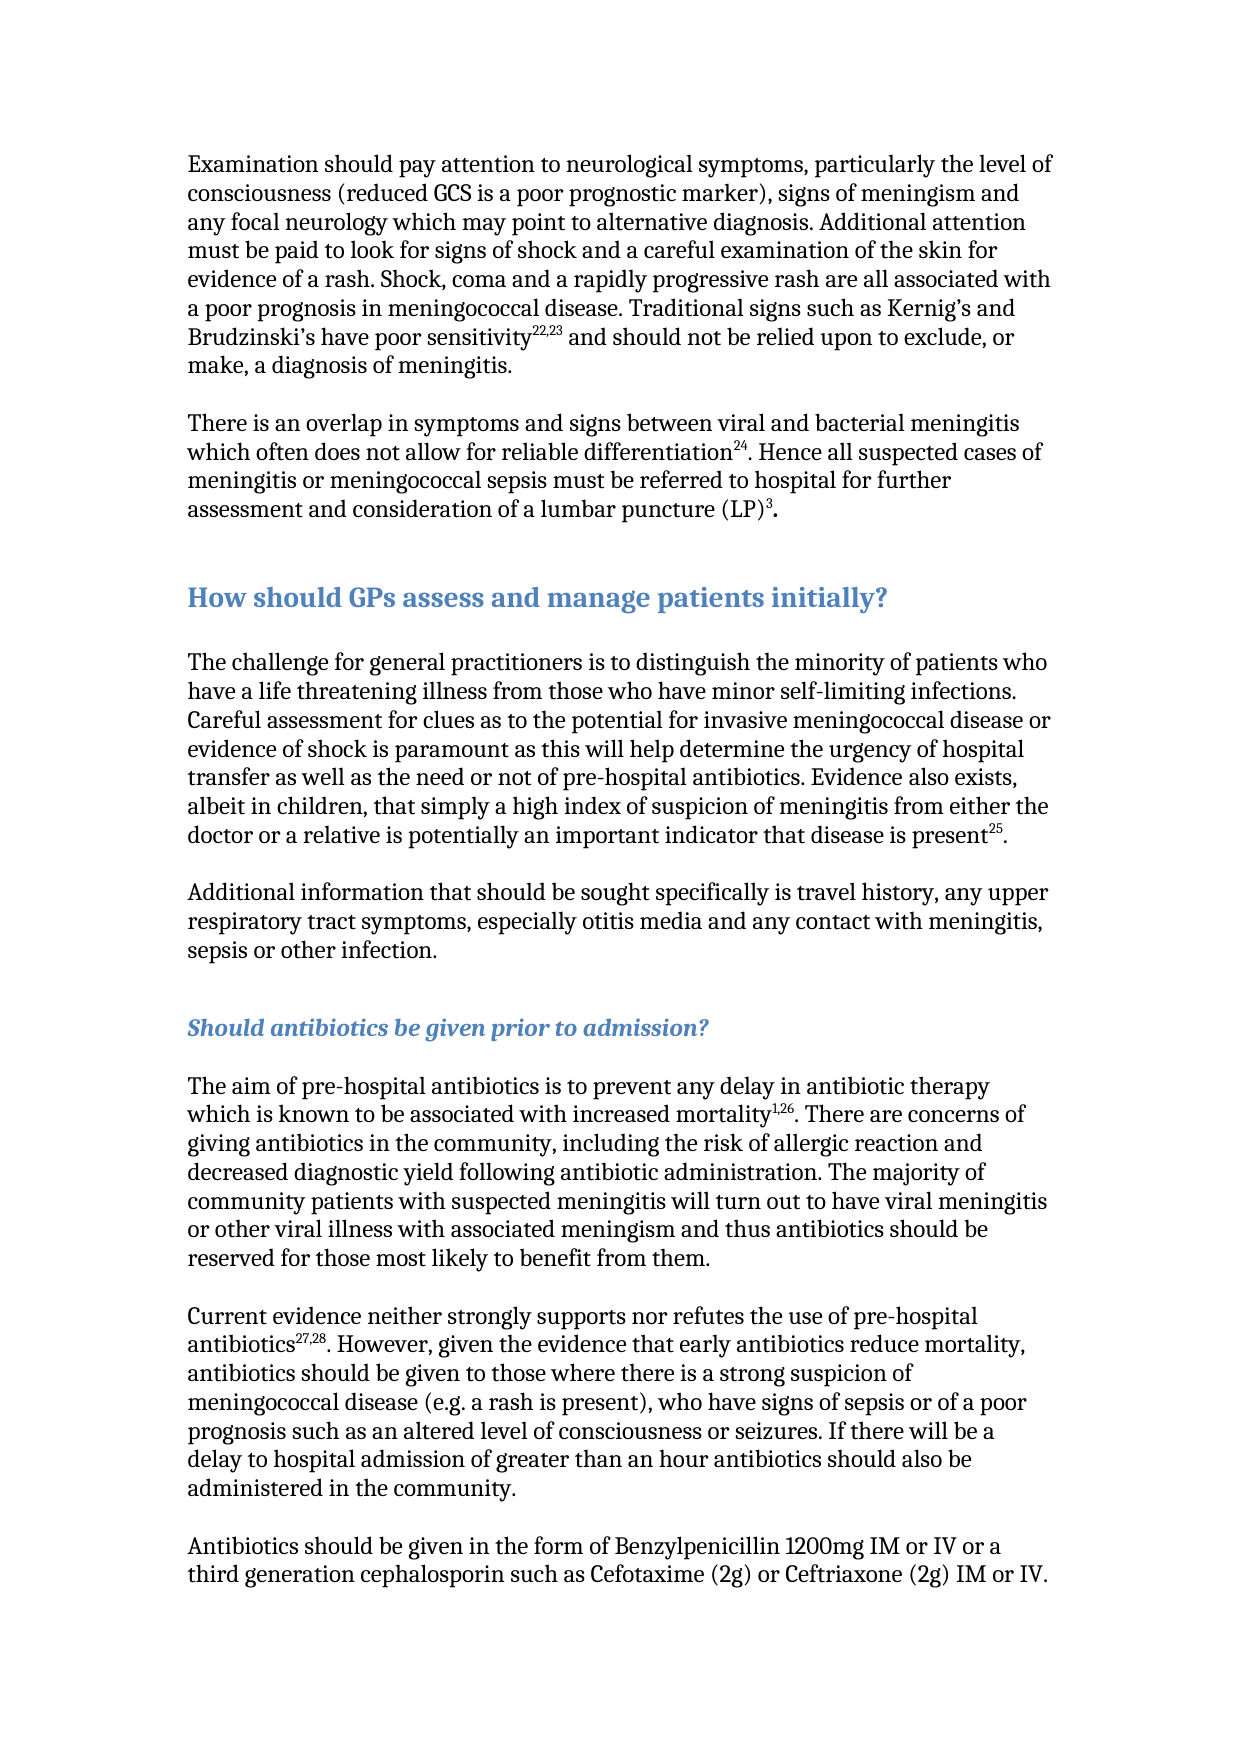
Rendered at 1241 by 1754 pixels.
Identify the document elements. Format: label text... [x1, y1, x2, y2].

text The aim of pre-hospital antibiotics is to prevent any delay in antibiotic therapy which is known to be associated with increased mortality1,26. There are concerns of giving antibiotics in the community, including the risk of allergic reaction and decreased diagnostic yield following antibiotic administration. The majority of community patients with suspected meningitis will turn out to have viral meningitis or other viral illness with associated meningism and thus antibiotics should be reserved for those most likely to benefit from them. [187, 1072, 1053, 1273]
text Examination should pay attention to neurological symptoms, particularly the level of consciousness (reduced GCS is a poor prognostic marker), signs of meningism and any focal neurology which may point to alternative diagnosis. Additional attention must be paid to look for signs of shock and a careful examination of the skin for evidence of a rash. Shock, coma and a rapidly progressive rash are all associated with a poor prognosis in meningococcal disease. Traditional signs such as Kernig’s and Brudzinski’s have poor sensitivity22,23 and should not be relied upon to exclude, or make, a diagnosis of meningitis. [187, 150, 1053, 380]
text Should antibiotics be given prior to admission? [187, 1014, 1053, 1043]
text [187, 1532, 1053, 1589]
text Additional information that should be sought specifically is travel history, any upper respiratory tract symptoms, especially otitis media and any contact with meningitis, sepsis or other infection. [187, 878, 1053, 964]
text The challenge for general practitioners is to distinguish the minority of patients who have a life threatening illness from those who have minor self-limiting infections. Careful assessment for clues as to the potential for invasive meningococcal disease or evidence of shock is paramount as this will help determine the urgency of hospital transfer as well as the need or not of pre-hospital antibiotics. Evidence also exists, albeit in children, that simply a high index of suspicion of meningitis from either the doctor or a relative is potentially an important indicator that disease is present25. [187, 648, 1053, 849]
text Current evidence neither strongly supports nor refutes the use of pre-hospital antibiotics27,28. However, given the evidence that early antibiotics reduce mortality, antibiotics should be given to those where there is a strong suspicion of meningococcal disease (e.g. a rash is present), who have signs of sepsis or of a poor prognosis such as an altered level of consciousness or seizures. If there will be a delay to hospital admission of greater than an hour antibiotics should also be administered in the community. [187, 1302, 1053, 1503]
text How should GPs assess and manage patients initially? [187, 581, 1053, 615]
text There is an overlap in symptoms and signs between viral and bacterial meningitis which often does not allow for reliable differentiation24. Hence all suspected cases of meningitis or meningococcal sepsis must be referred to hospital for further assessment and consideration of a lumbar puncture (LP)3. [187, 409, 1053, 524]
